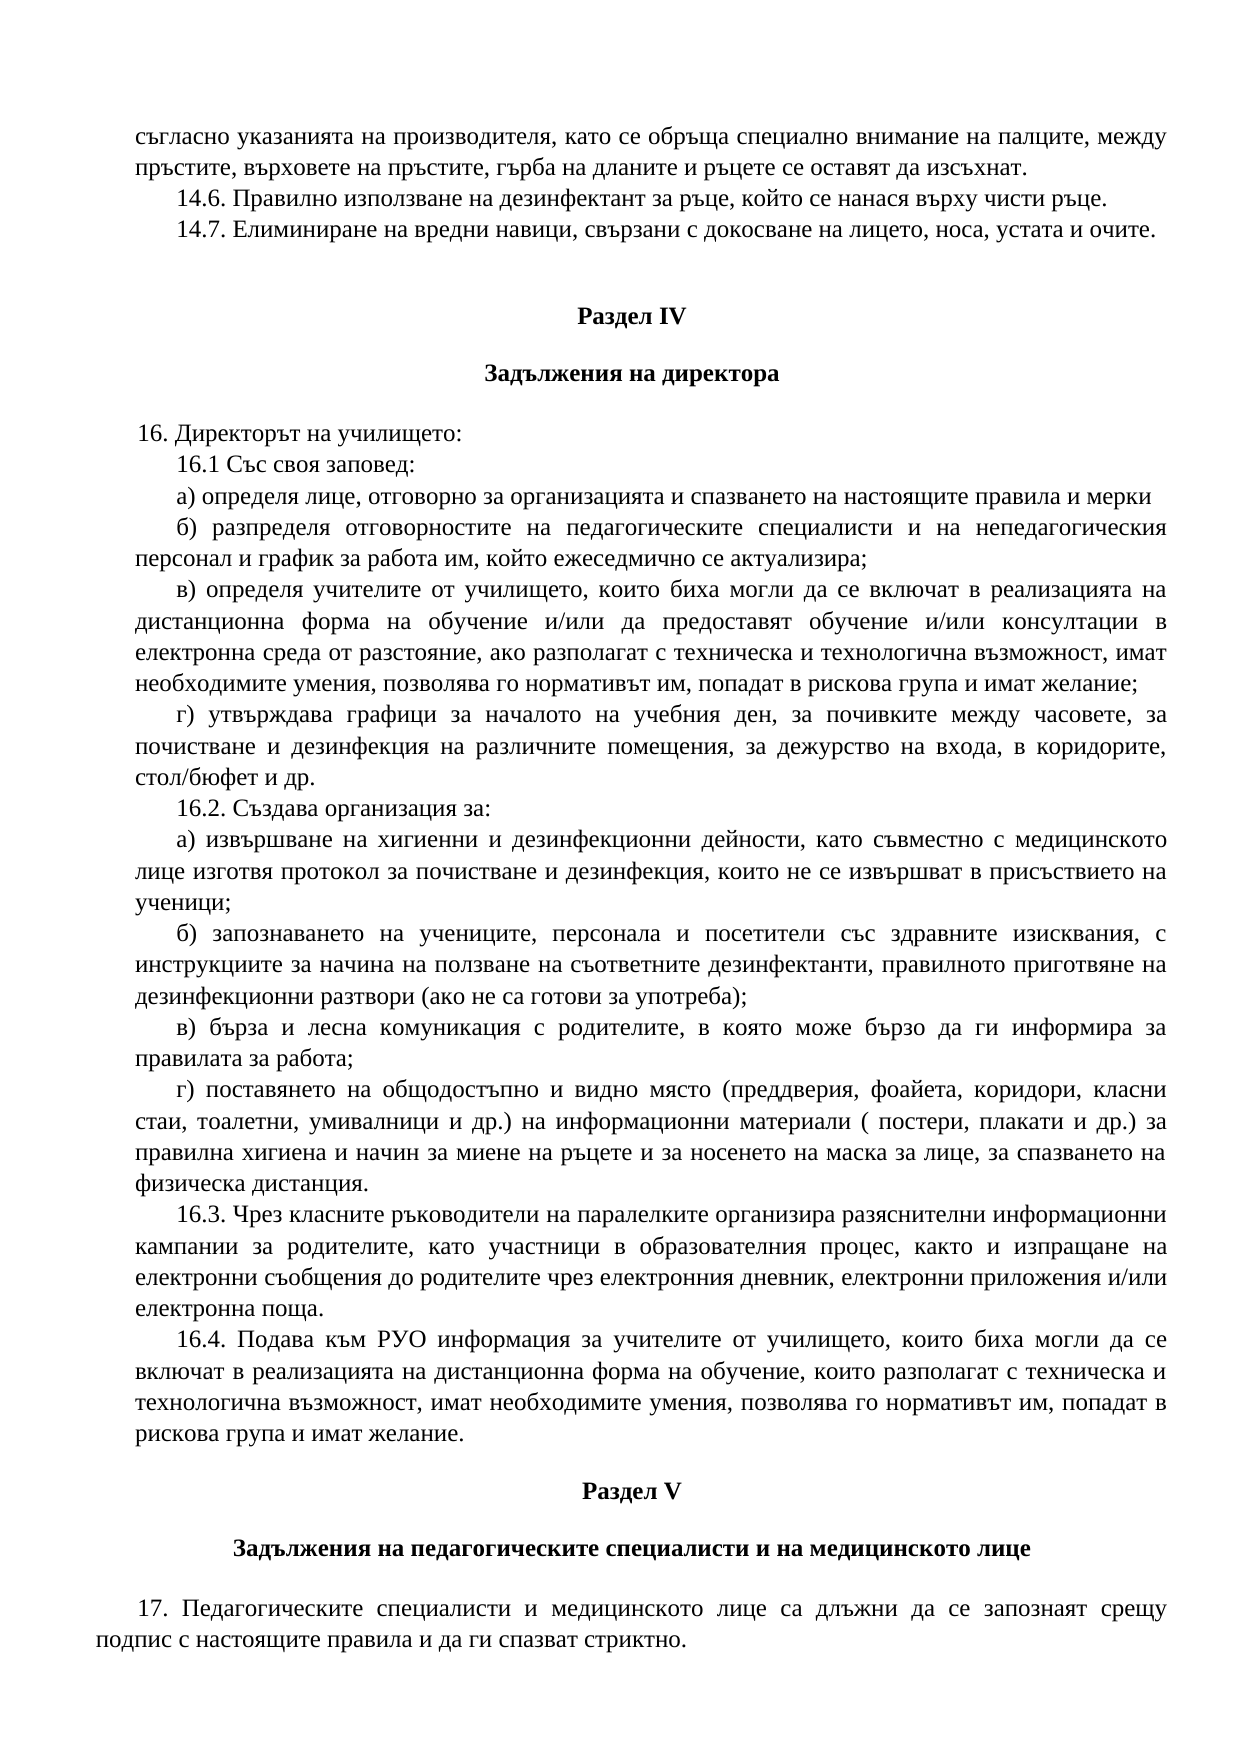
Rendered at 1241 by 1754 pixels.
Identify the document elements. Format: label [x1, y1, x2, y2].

table_header [45, 118, 1195, 1653]
